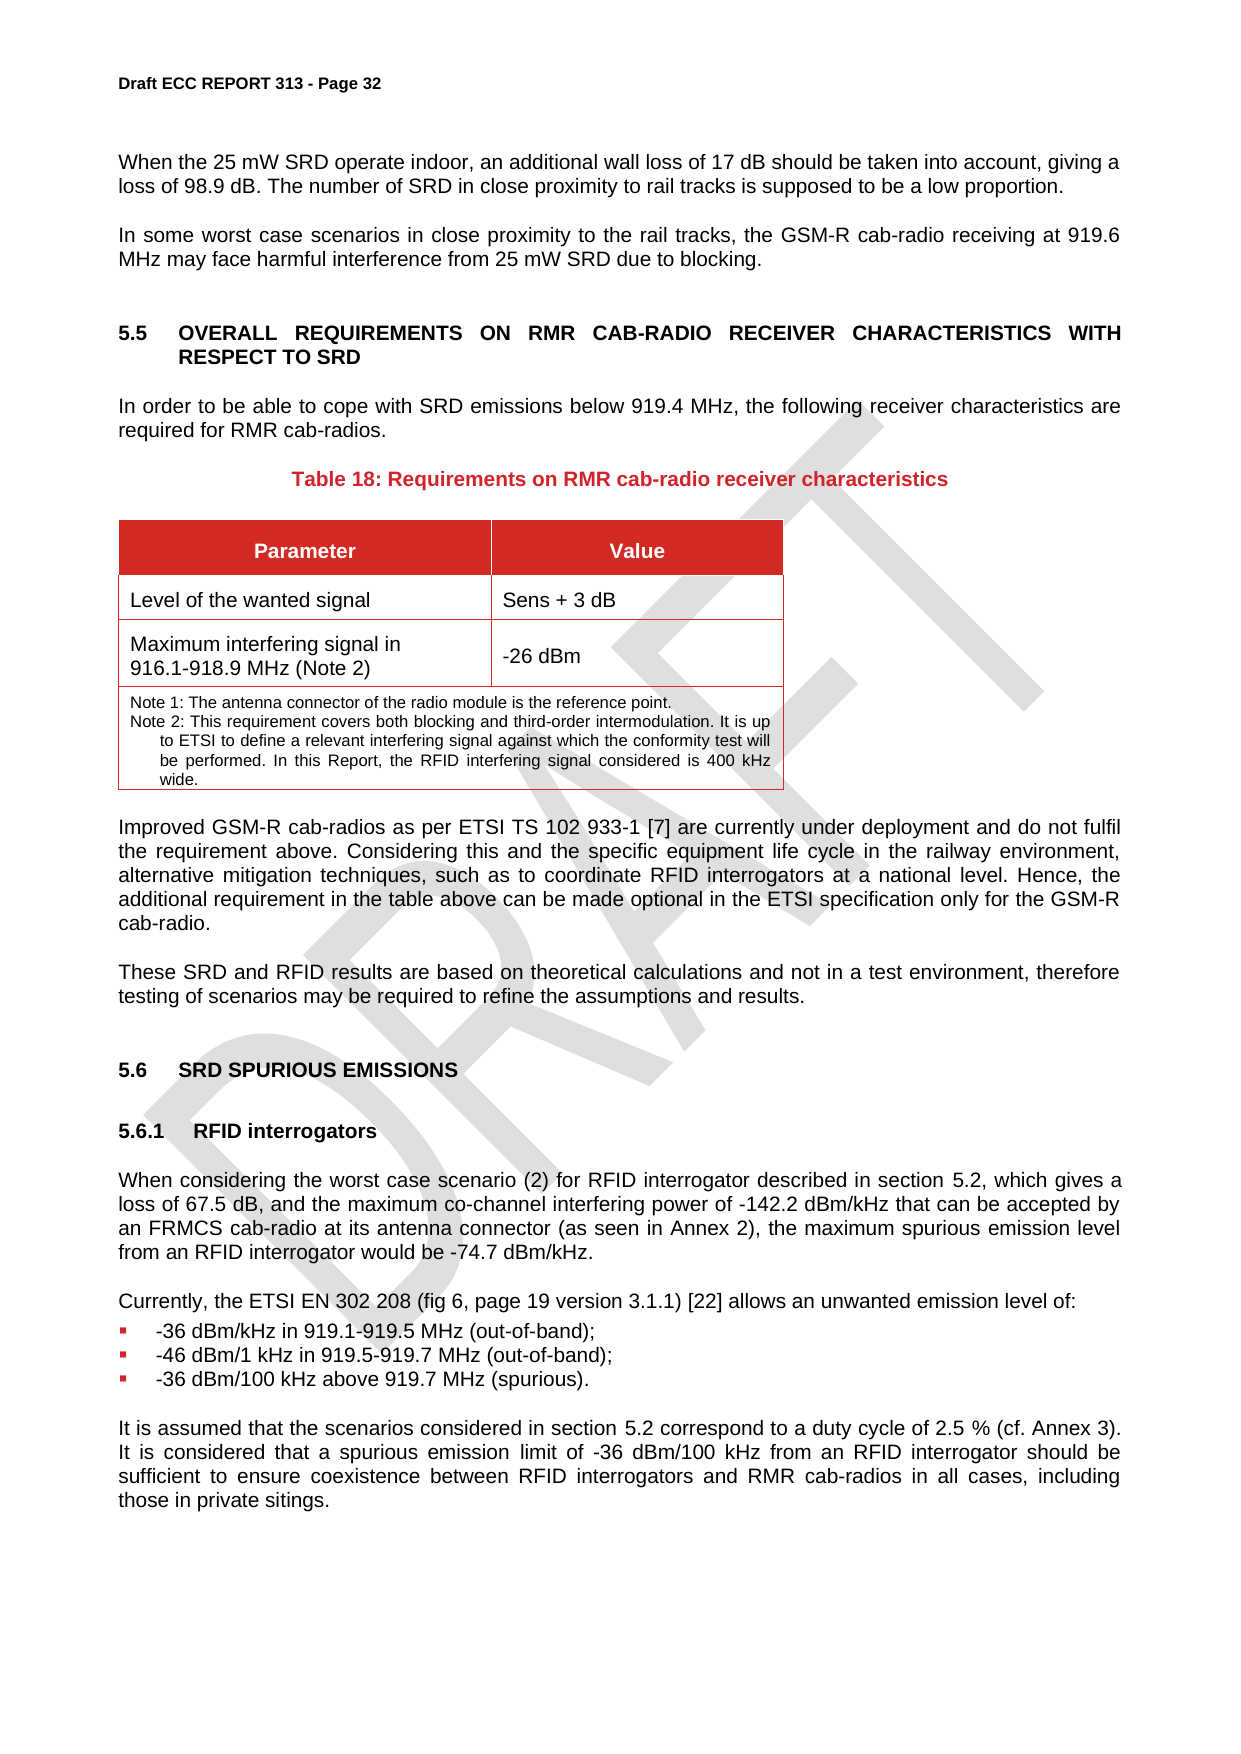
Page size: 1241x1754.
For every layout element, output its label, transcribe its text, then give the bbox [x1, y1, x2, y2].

text When considering the worst case scenario (2) for RFID interrogator described in section 5.2, which gives a loss of 67.5 dB, and the maximum co-channel interfering power of -142.2 dBm/kHz that can be accepted by an FRMCS cab-radio at its antenna connector (as seen in Annex 2), the maximum spurious emission level from an RFID interrogator would be -74.7 dBm/kHz. [118, 1168, 1122, 1264]
table_cell Note 1: The antenna connector of the radio module is the reference point. Note 2: This requirement covers both blocking and third-order intermodulation. It is up to ETSI to define a relevant interfering signal against which the conformity test will be performed. In this Report, the RFID interfering signal considered is 400 kHz wide. [119, 687, 783, 789]
text Table 18: Requirements on RMR cab-radio receiver characteristics [118, 467, 1122, 491]
text When the 25 mW SRD operate indoor, an additional wall loss of 17 dB should be taken into account, giving a loss of 98.9 dB. The number of SRD in close proximity to rail tracks is supposed to be a low proportion. [118, 150, 1122, 198]
table_cell -26 dBm [492, 620, 783, 686]
text Improved GSM-R cab-radios as per ETSI TS 102 933-1 [7] are currently under deployment and do not fulfil the requirement above. Considering this and the specific equipment life cycle in the railway environment, alternative mitigation techniques, such as to coordinate RFID interrogators at a national level. Hence, the additional requirement in the table above can be made optional in the ETSI specification only for the GSM-R cab-radio. [118, 815, 1122, 934]
table_cell Sens + 3 dB [492, 576, 783, 618]
table_header Value [492, 520, 783, 575]
list -36 dBm/100 kHz above 919.7 MHz (spurious). [118, 1367, 1122, 1391]
list -46 dBm/1 kHz in 919.5-919.7 MHz (out-of-band); [118, 1343, 1122, 1367]
text It is assumed that the scenarios considered in section 5.2 correspond to a duty cycle of 2.5 % (cf. Annex 3). It is considered that a spurious emission limit of -36 dBm/100 kHz from an RFID interrogator should be sufficient to ensure coexistence between RFID interrogators and RMR cab-radios in all cases, including those in private sitings. [118, 1416, 1122, 1512]
text Currently, the ETSI EN 302 208 (fig 6, page 19 version 3.1.1) [22] allows an unwanted emission level of: [118, 1289, 1122, 1313]
text These SRD and RFID results are based on theoretical calculations and not in a test environment, therefore testing of scenarios may be required to refine the assumptions and results. [118, 959, 1122, 1007]
table_cell Level of the wanted signal [119, 576, 491, 618]
list -36 dBm/kHz in 919.1-919.5 MHz (out-of-band); [118, 1319, 1122, 1343]
text In some worst case scenarios in close proximity to the rail tracks, the GSM-R cab-radio receiving at 919.6 MHz may face harmful interference from 25 mW SRD due to blocking. [118, 223, 1122, 271]
subtitle RFID interrogators [118, 1119, 1122, 1143]
text In order to be able to cope with SRD emissions below 919.4 MHz, the following receiver characteristics are required for RMR cab-radios. [118, 394, 1122, 442]
table_header Parameter [119, 520, 491, 575]
subtitle SRD spurious emissions [118, 1057, 1122, 1081]
subtitle Overall requirements on RMR cab-radio receiver characteristics with respect to SRD [118, 321, 1122, 369]
table_cell Maximum interfering signal in 916.1-918.9 MHz (Note 2) [119, 620, 491, 686]
